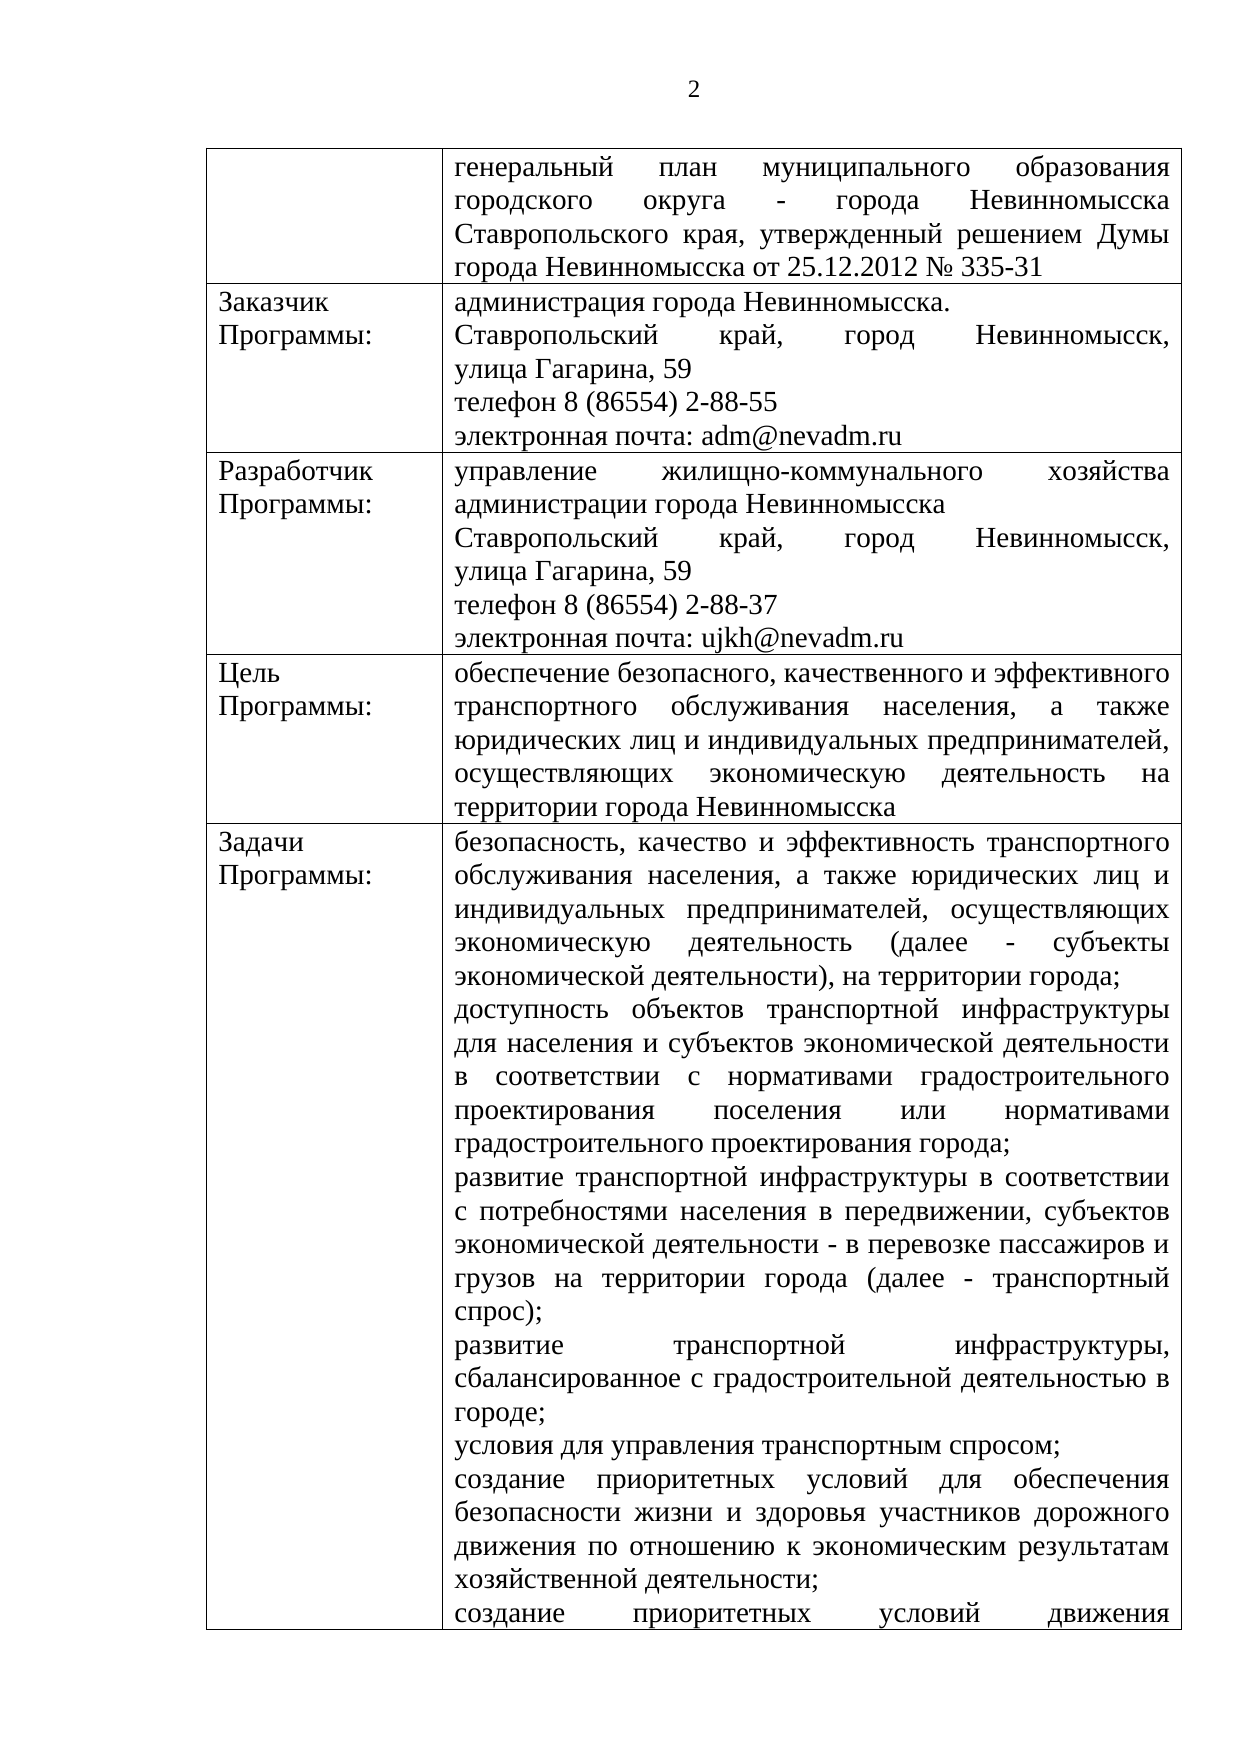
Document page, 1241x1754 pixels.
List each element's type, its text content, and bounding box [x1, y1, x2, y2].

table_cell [443, 149, 1181, 283]
table_cell Заказчик Программы: [207, 284, 442, 452]
table_cell Разработчик Программы: [207, 453, 442, 654]
table_cell Цель Программы: [207, 655, 442, 823]
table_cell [443, 824, 1181, 1629]
table_cell управление жилищно-коммунального хозяйства администрации города Невинномысска Ставропольский край, город Невинномысск, улица Гагарина, 59 телефон 8 (86554) 2-88-37 электронная почта: ujkh@nevadm.ru [443, 453, 1181, 654]
table_cell Задачи Программы: [207, 824, 442, 1629]
table_cell обеспечение безопасного, качественного и эффективного транспортного обслуживания населения, а также юридических лиц и индивидуальных предпринимателей, осуществляющих экономическую деятельность на территории города Невинномысска [443, 655, 1181, 823]
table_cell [207, 149, 442, 283]
table_cell администрация города Невинномысска. Ставропольский край, город Невинномысск, улица Гагарина, 59 телефон 8 (86554) 2-88-55 электронная почта: adm@nevadm.ru [443, 284, 1181, 452]
